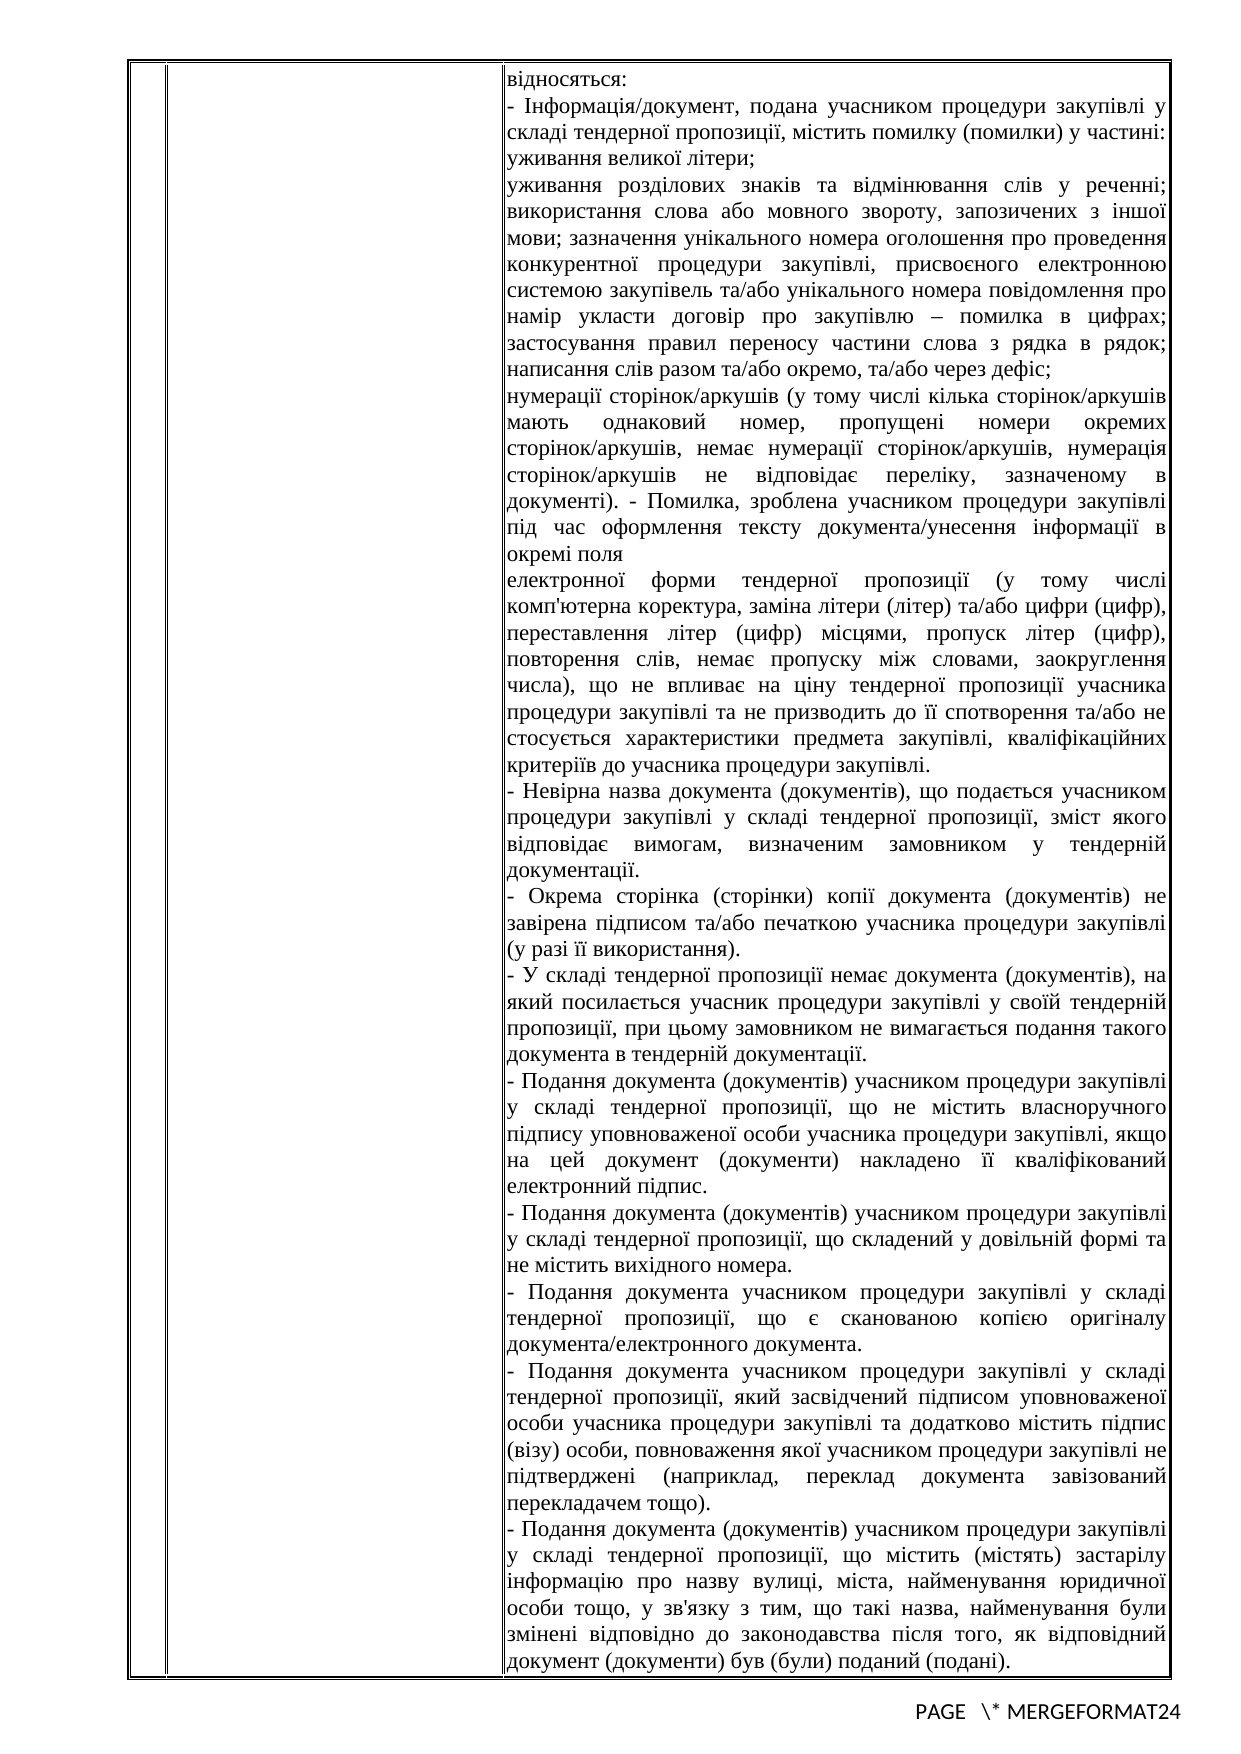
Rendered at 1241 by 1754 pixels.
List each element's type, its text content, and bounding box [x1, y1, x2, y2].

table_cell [504, 63, 1169, 1676]
table_cell 1 [131, 63, 167, 1676]
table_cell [167, 63, 503, 1676]
